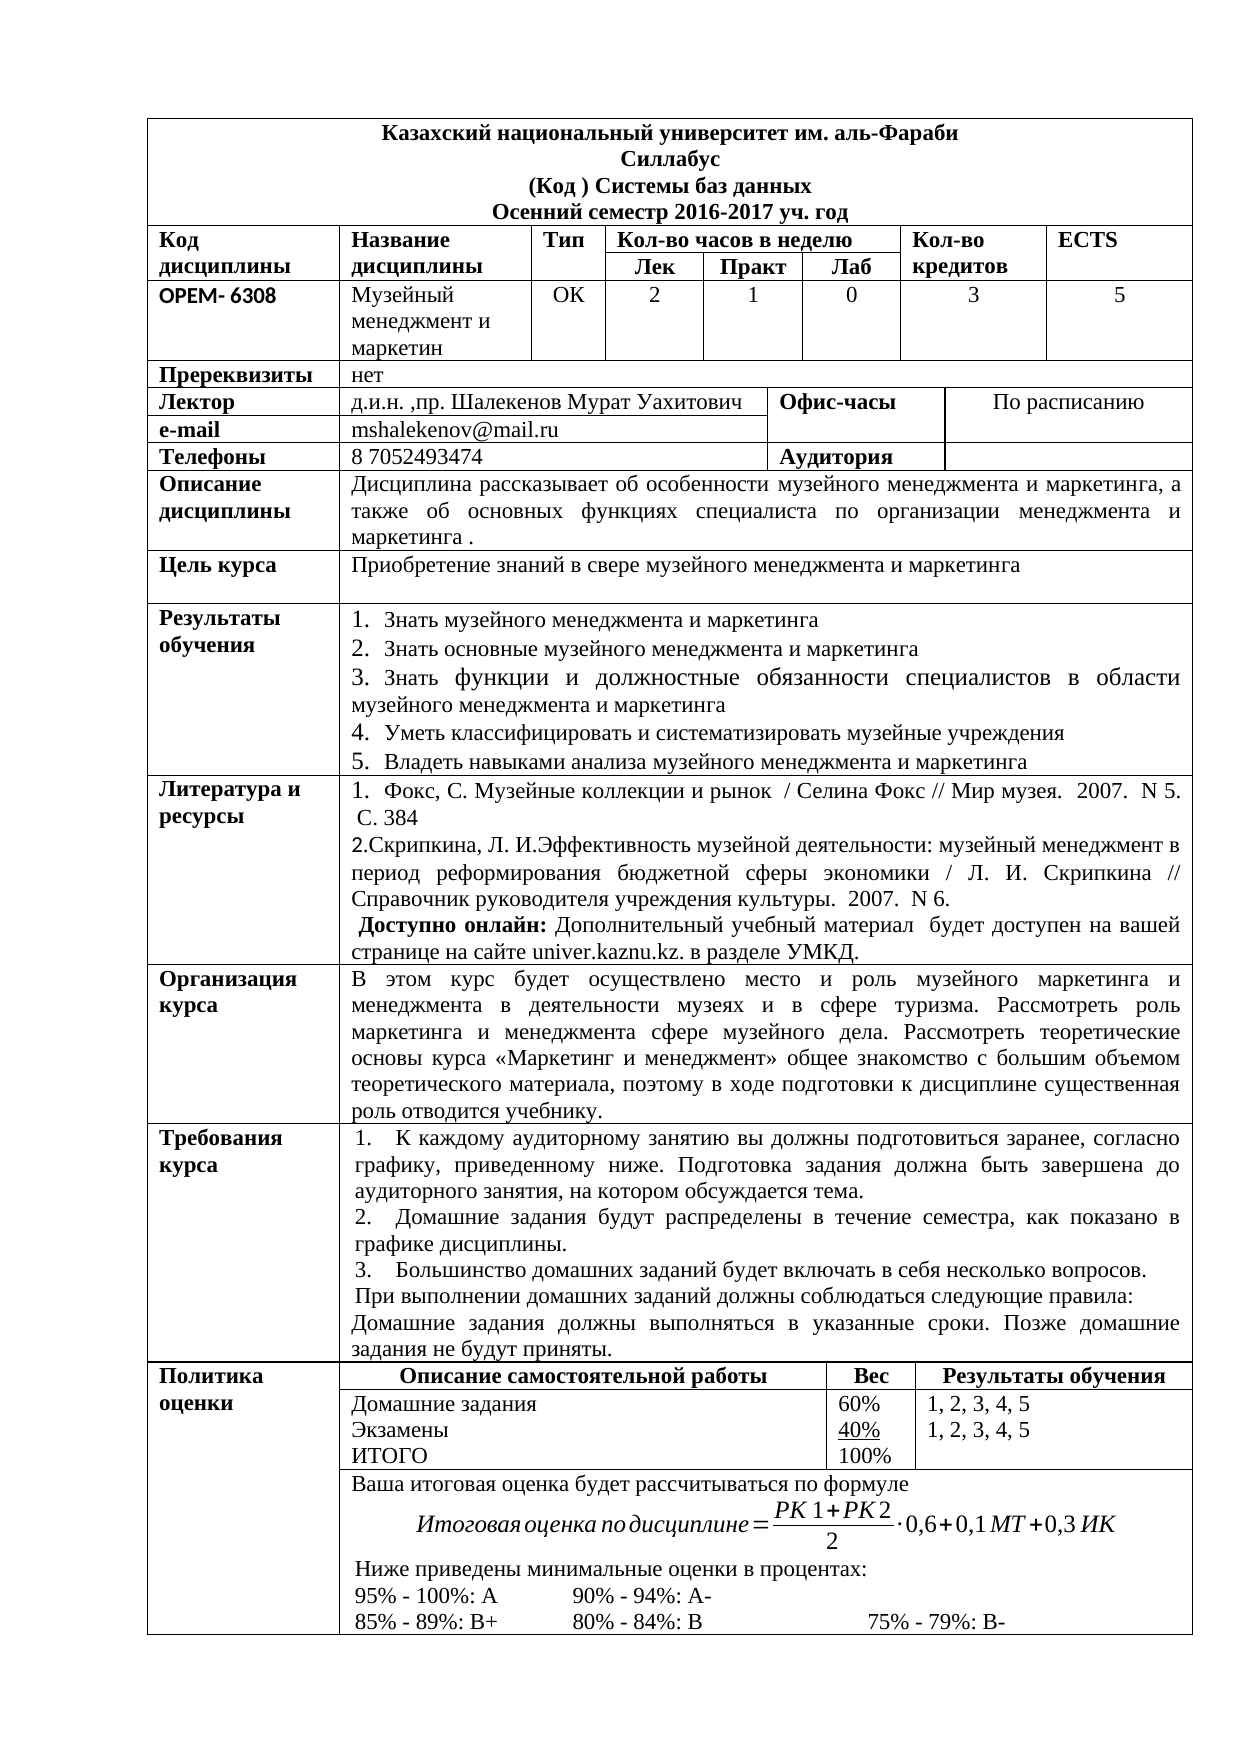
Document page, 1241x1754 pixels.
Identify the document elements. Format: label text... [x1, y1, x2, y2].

table_cell Музейный менеджмент и маркетин [340, 281, 531, 360]
table_cell Политика оценки [148, 1363, 339, 1634]
table_cell ОРЕМ- 6308 [148, 281, 339, 360]
table_cell Результаты обучения [916, 1363, 1192, 1389]
table_cell Требования курса [148, 1124, 339, 1361]
table_cell Кол-во кредитов [901, 226, 1046, 280]
table_cell ECTS [1047, 226, 1192, 280]
table_cell 8 7052493474 [340, 443, 767, 469]
table_cell Код дисциплины [148, 226, 339, 280]
table_cell Описание дисциплины [148, 471, 339, 549]
table_cell Лектор [148, 388, 339, 415]
table_cell Лек [606, 253, 703, 280]
table_cell ОК [532, 281, 605, 360]
table_cell К каждому аудиторному занятию вы должны подготовиться заранее, согласно графику, приведенному ниже. Подготовка задания должна быть завершена до аудиторного занятия, на котором обсуждается тема. Домашние задания будут распределены в течение семестра, как показано в графике дисциплины. Большинство домашних заданий будет включать в себя несколько вопросов. При выполнении домашних заданий должны соблюдаться следующие правила: Домашние задания должны выполняться в указанные сроки. Позже домашние задания не будут приняты. [340, 1124, 1192, 1361]
table_cell 1 [704, 281, 802, 360]
table_cell Вес [827, 1363, 915, 1389]
table_cell 2 [606, 281, 703, 360]
table_cell Телефоны [148, 443, 339, 469]
table_cell Описание самостоятельной работы [340, 1363, 826, 1389]
table_cell Название дисциплины [340, 226, 531, 280]
table_cell Фокс, С. Музейные коллекции и рынок / Селина Фокс // Мир музея. 2007. N 5. С. 384 2.Скрипкина, Л. И.Эффективность музейной деятельности: музейный менеджмент в период реформирования бюджетной сферы экономики / Л. И. Скрипкина // Справочник руководителя учреждения культуры. 2007. N 6. Доступно онлайн: Дополнительный учебный материал будет доступен на вашей странице на сайте univer.kaznu.kz. в разделе УМКД. [340, 776, 1192, 964]
table_cell Дисциплина рассказывает об особенности музейного менеджмента и маркетинга, а также об основных функциях специалиста по организации менеджмента и маркетинга . [340, 471, 1192, 549]
table_cell Цель курса [148, 551, 339, 603]
table_cell В этом курс будет осуществлено место и роль музейного маркетинга и менеджмента в деятельности музеях и в сфере туризма. Рассмотреть роль маркетинга и менеджмента сфере музейного дела. Рассмотреть теоретические основы курса «Маркетинг и менеджмент» общее знакомство с большим объемом теоретического материала, поэтому в ходе подготовки к дисциплине существенная роль отводится учебнику. [340, 965, 1192, 1123]
table_cell Офис-часы [768, 388, 944, 442]
table_cell e-mail [148, 416, 339, 442]
table_cell Домашние задания Экзамены ИТОГО [340, 1390, 826, 1469]
table_header Казахский национальный университет им. аль-Фараби Силлабус (Код ) Системы баз данных Осенний семестр 2016-2017 уч. год [148, 119, 1192, 224]
table_cell Знать музейного менеджмента и маркетинга Знать основные музейного менеджмента и маркетинга Знать функции и должностные обязанности специалистов в области музейного менеджмента и маркетинга Уметь классифицировать и систематизировать музейные учреждения Владеть навыками анализа музейного менеджмента и маркетинга [340, 604, 1192, 774]
table_cell По расписанию [946, 388, 1192, 442]
table_cell 0 [803, 281, 900, 360]
table_cell Кол-во часов в неделю [606, 226, 900, 252]
table_cell Практ [704, 253, 802, 280]
table_cell Результаты обучения [148, 604, 339, 774]
table_cell mshalekenov@mail.ru [340, 416, 767, 442]
table_cell 60% 40% 100% [827, 1390, 915, 1469]
table_cell Тип [532, 226, 605, 280]
table_cell 5 [1047, 281, 1192, 360]
table_cell Пререквизиты [148, 361, 339, 387]
table_cell 1, 2, 3, 4, 5 1, 2, 3, 4, 5 [916, 1390, 1192, 1469]
table_cell Аудитория [768, 443, 944, 469]
table_cell Приобретение знаний в свере музейного менеджмента и маркетинга [340, 551, 1192, 603]
table_cell Литература и ресурсы [148, 776, 339, 964]
table_cell [946, 443, 1192, 469]
table_cell Лаб [803, 253, 900, 280]
table_cell д.и.н. ,пр. Шалекенов Мурат Уахитович [340, 388, 767, 415]
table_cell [340, 1470, 1192, 1634]
table_cell 3 [901, 281, 1046, 360]
table_cell Организация курса [148, 965, 339, 1123]
table_cell нет [340, 361, 1192, 387]
